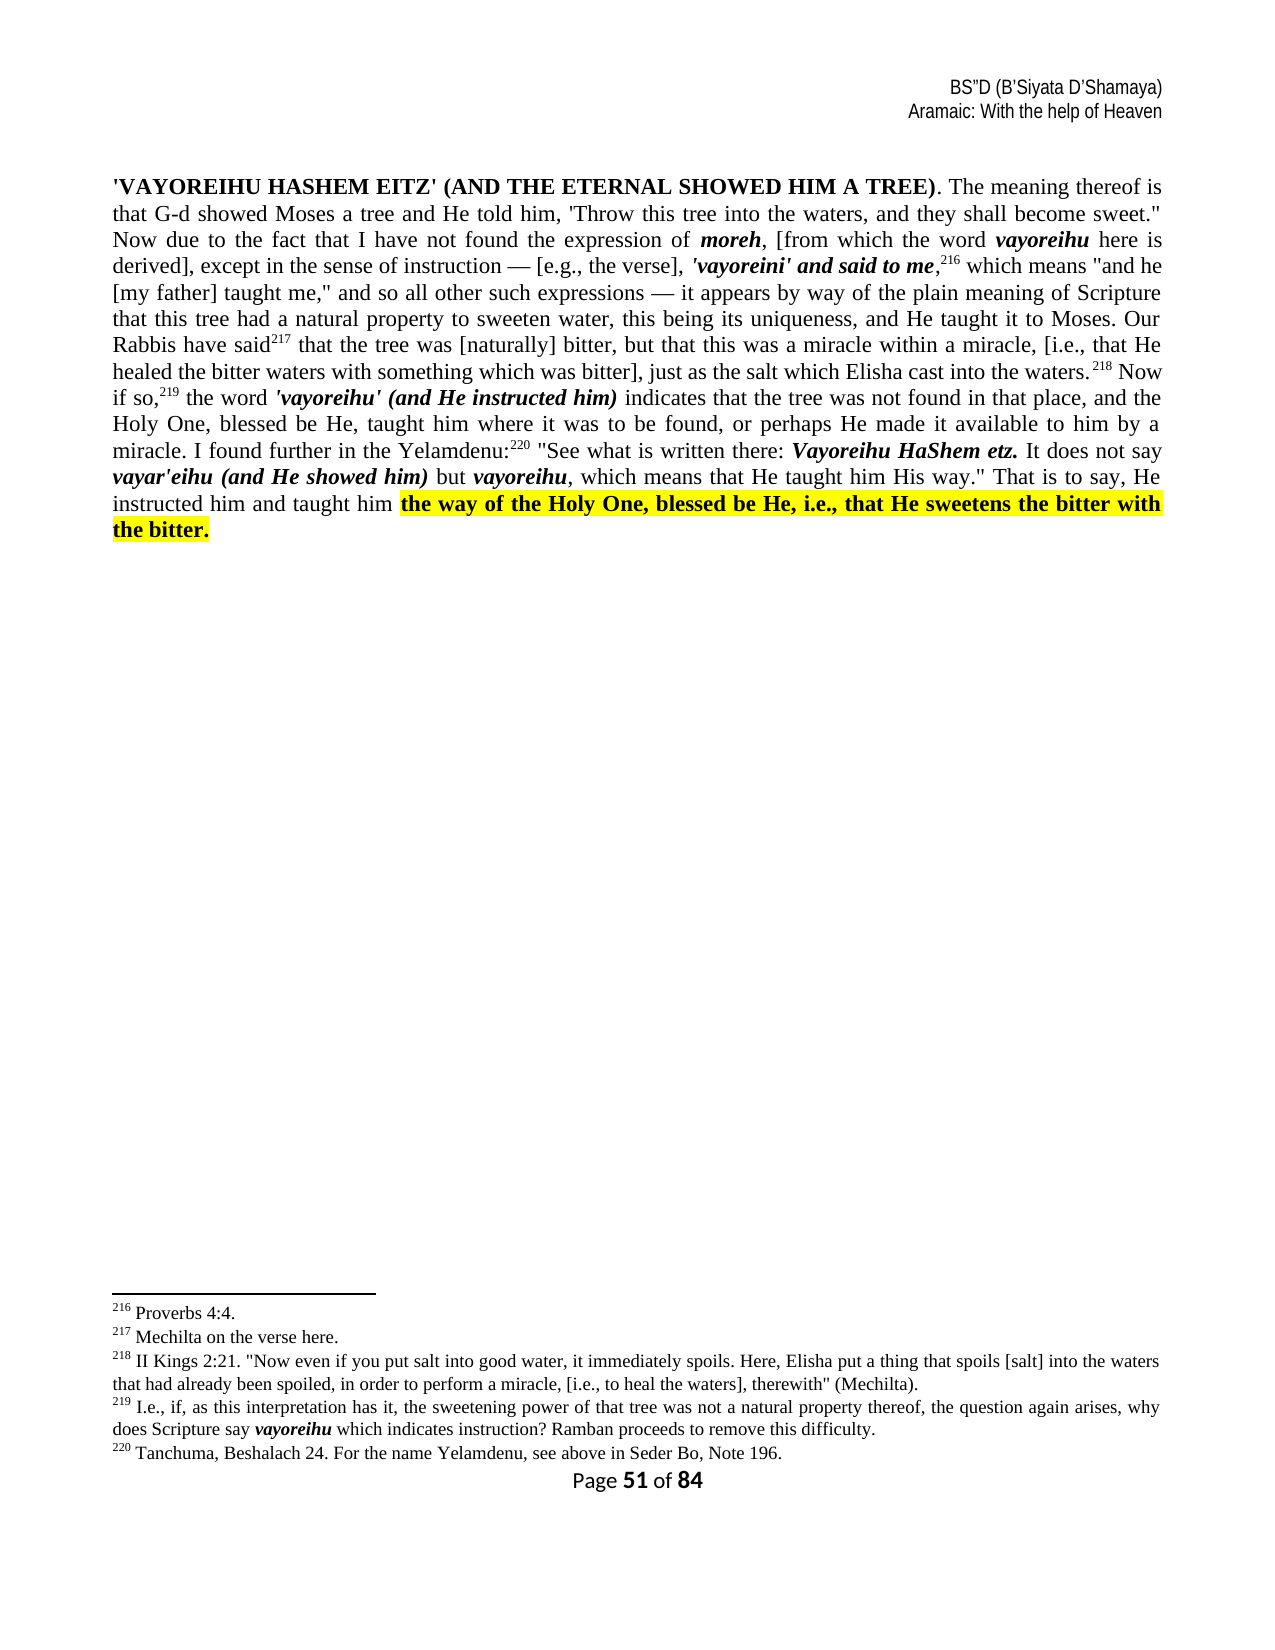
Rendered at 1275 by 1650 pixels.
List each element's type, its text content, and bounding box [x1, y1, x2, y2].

text 'VAYOREIHU HASHEM EITZ' (AND THE ETERNAL SHOWED HIM A TREE). The meaning thereof is that G-d showed Moses a tree and He told him, 'Throw this tree into the waters, and they shall become sweet." Now due to the fact that I have not found the expression of moreh, [from which the word vayoreihu here is derived], except in the sense of instruction — [e.g., the verse], 'vayoreini' and said to me, which means "and he [my father] taught me," and so all other such expressions — it appears by way of the plain meaning of Scripture that this tree had a natural property to sweeten water, this being its uniqueness, and He taught it to Moses. Our Rabbis have said that the tree was [naturally] bitter, but that this was a miracle within a miracle, [i.e., that He healed the bitter waters with something which was bitter], just as the salt which Elisha cast into the waters. Now if so, the word 'vayoreihu' (and He instructed him) indicates that the tree was not found in that place, and the Holy One, blessed be He, taught him where it was to be found, or perhaps He made it available to him by a miracle. I found further in the Yelamdenu: "See what is written there: Vayoreihu HaShem etz. It does not say vayar'eihu (and He showed him) but vayoreihu, which means that He taught him His way." That is to say, He instructed him and taught him the way of the Holy One, blessed be He, i.e., that He sweetens the bitter with the bitter. [112, 173, 1162, 542]
